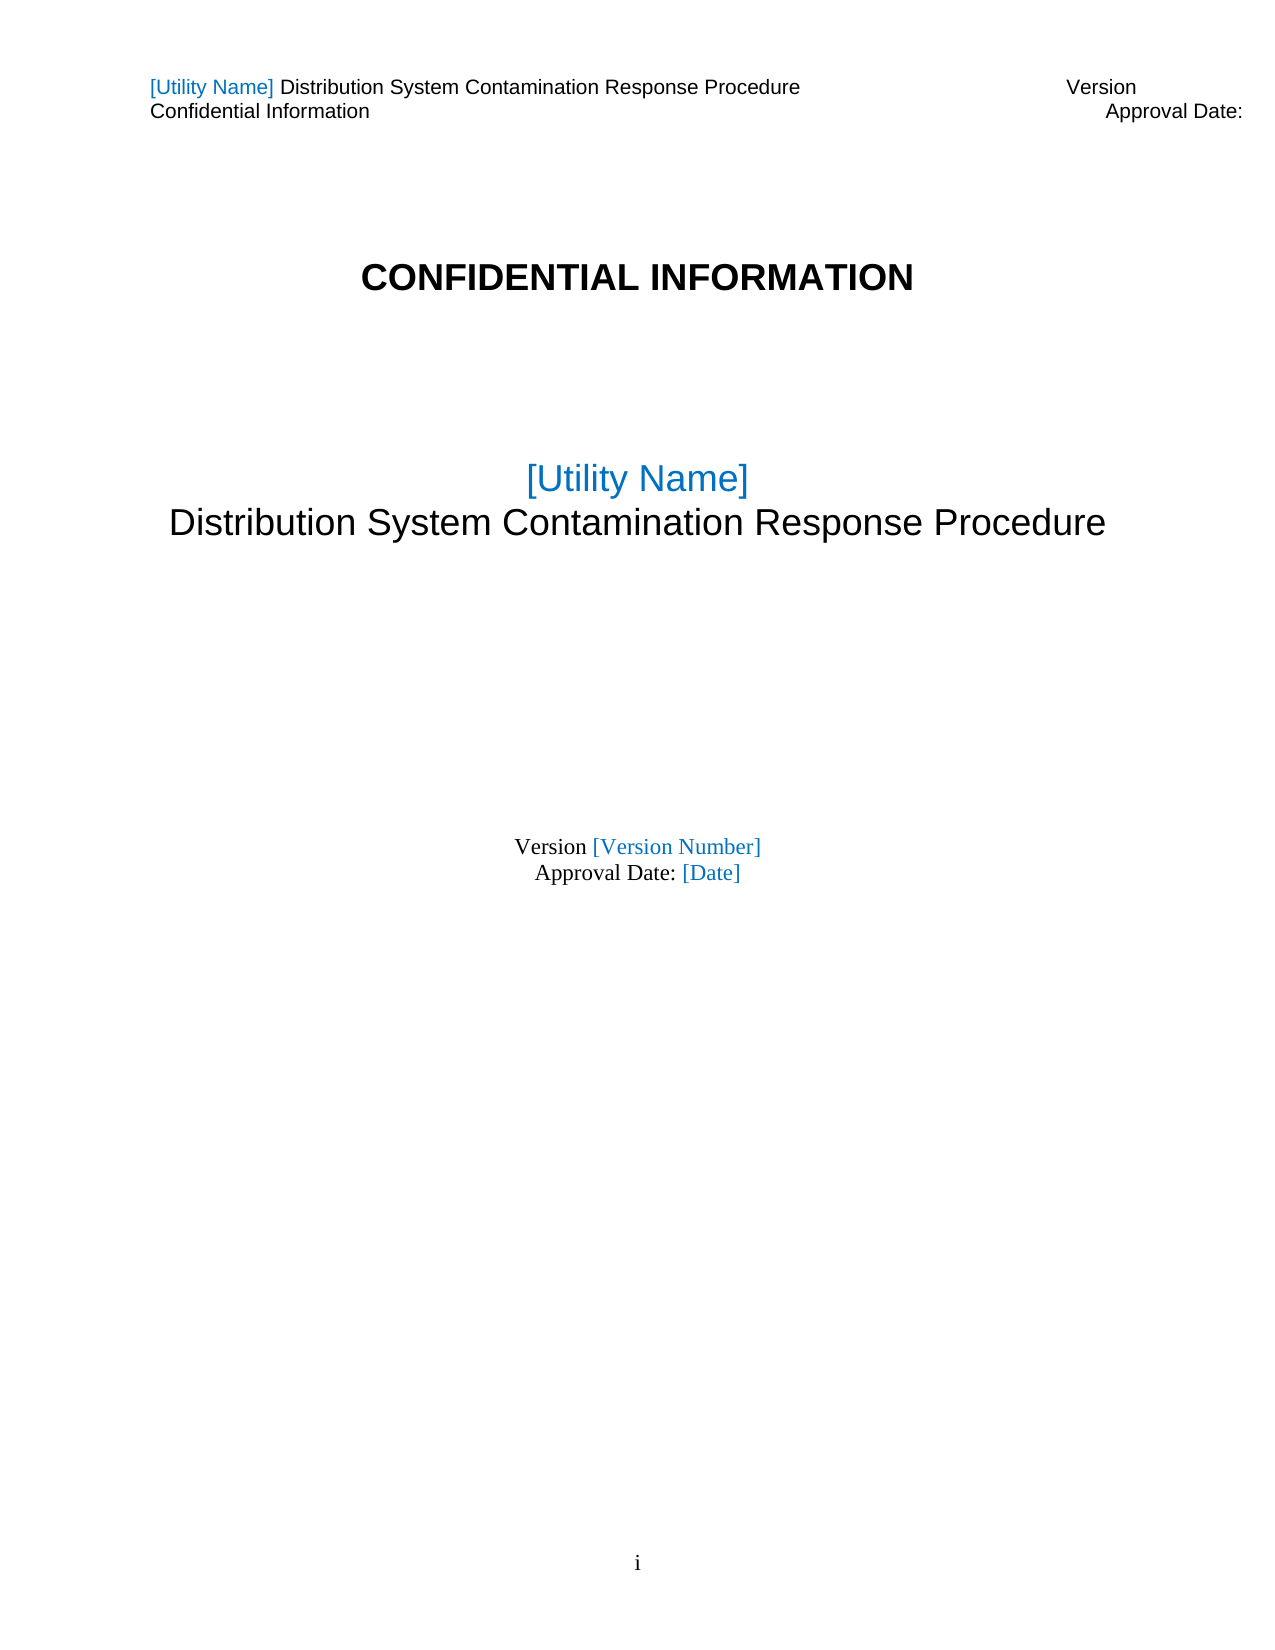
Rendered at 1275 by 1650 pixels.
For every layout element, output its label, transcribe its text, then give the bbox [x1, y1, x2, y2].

text Version [Version Number] [150, 833, 1125, 859]
text Approval Date: [Date] [150, 859, 1125, 886]
text Distribution System Contamination Response Procedure [150, 500, 1125, 543]
text CONFIDENTIAL INFORMATION [150, 255, 1125, 298]
text [Utility Name] [150, 457, 1125, 500]
